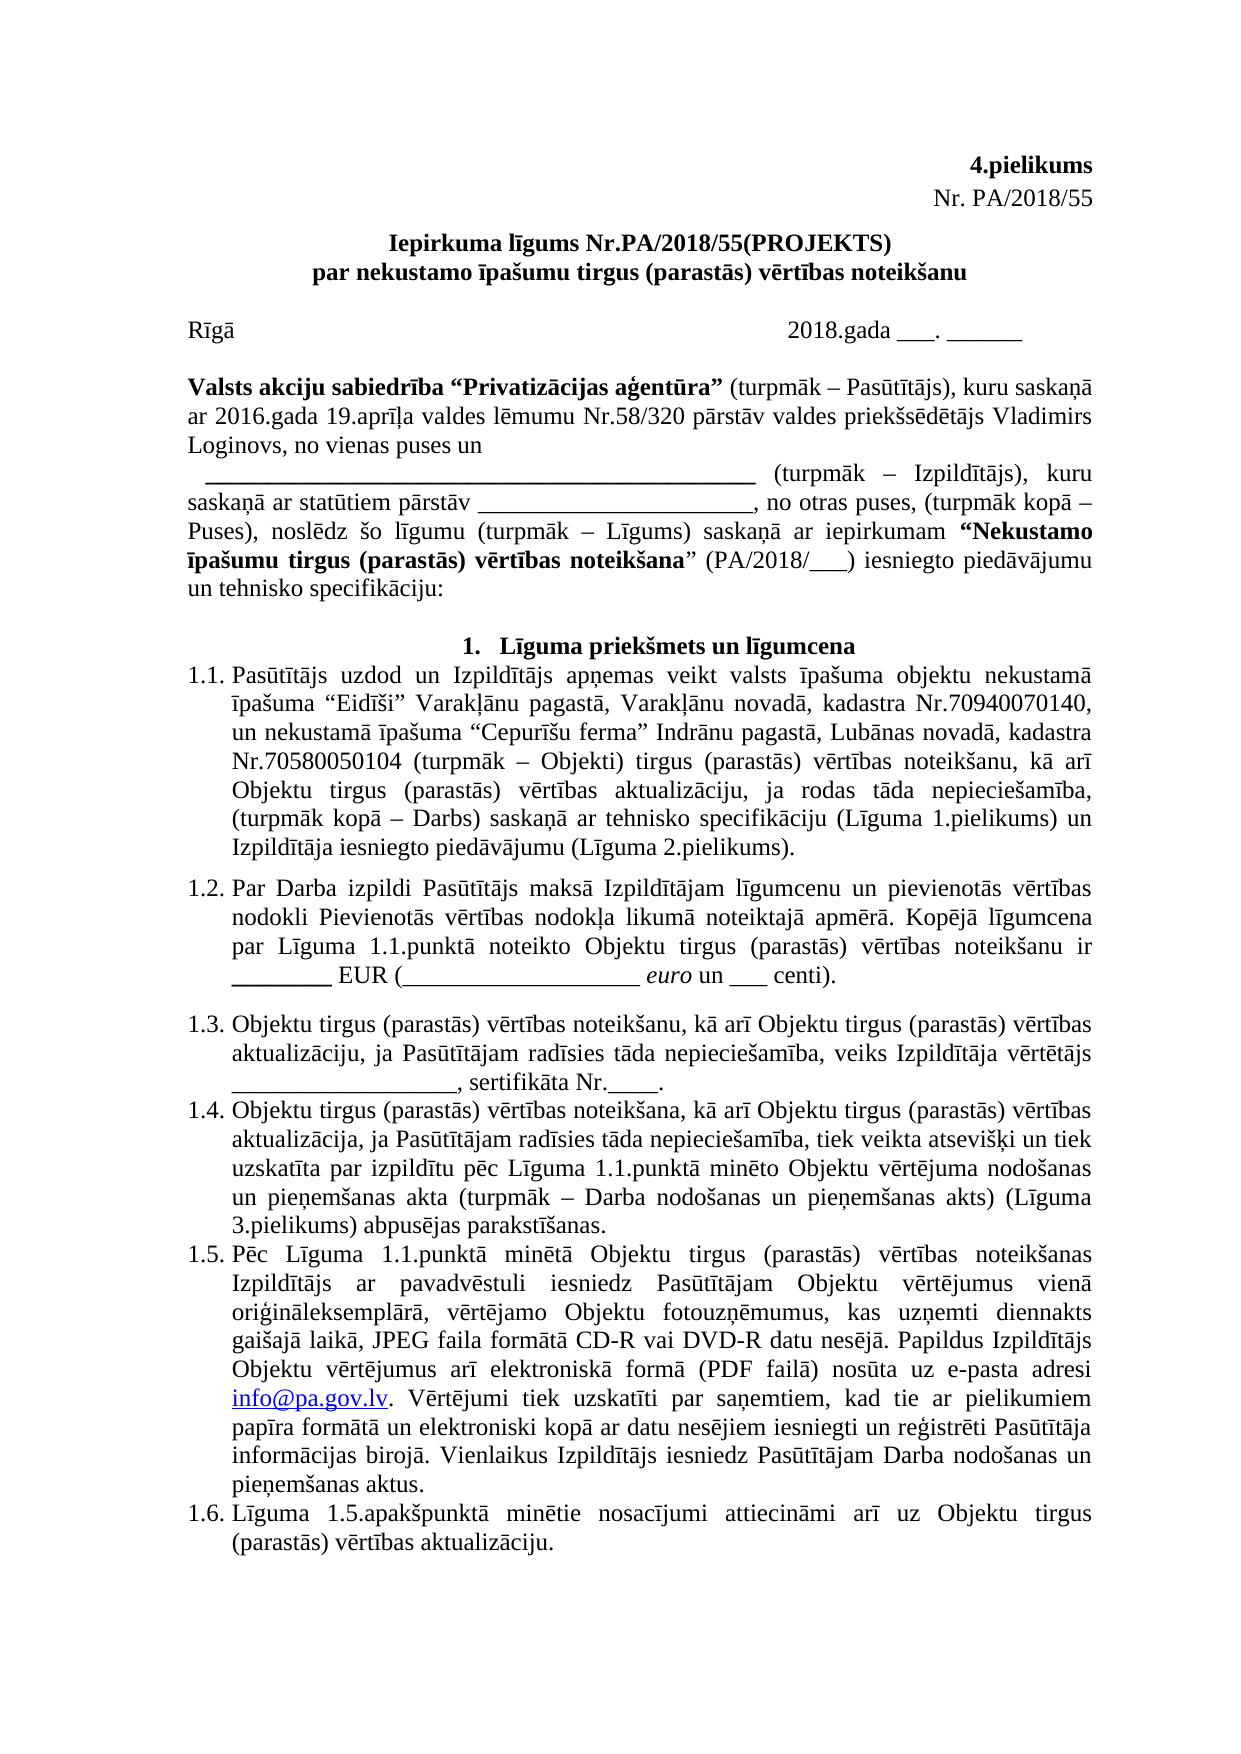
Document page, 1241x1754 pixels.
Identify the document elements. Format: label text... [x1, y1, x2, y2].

list Objektu tirgus (parastās) vērtības noteikšana, kā arī Objektu tirgus (parastās) vērtības aktualizācija, ja Pasūtītājam radīsies tāda nepieciešamība, tiek veikta atsevišķi un tiek uzskatīta par izpildītu pēc Līguma 1.1.punktā minēto Objektu vērtējuma nodošanas un pieņemšanas akta (turpmāk – Darba nodošanas un pieņemšanas akts) (Līguma 3.pielikums) abpusējas parakstīšanas. [187, 1096, 1093, 1239]
list Pasūtītājs uzdod un Izpildītājs apņemas veikt valsts īpašuma objektu nekustamā īpašuma “Eidīši” Varakļānu pagastā, Varakļānu novadā, kadastra Nr.70940070140, un nekustamā īpašuma “Cepurīšu ferma” Indrānu pagastā, Lubānas novadā, kadastra Nr.70580050104 (turpmāk – Objekti) tirgus (parastās) vērtības noteikšanu, kā arī Objektu tirgus (parastās) vērtības aktualizāciju, ja rodas tāda nepieciešamība, (turpmāk kopā – Darbs) saskaņā ar tehnisko specifikāciju (Līguma 1.pielikums) un Izpildītāja iesniegto piedāvājumu (Līguma 2.pielikums). [187, 660, 1093, 861]
text Rīgā 2018.gada ___. ______ [187, 315, 1093, 343]
list Pēc Līguma 1.1.punktā minētā Objektu tirgus (parastās) vērtības noteikšanas Izpildītājs ar pavadvēstuli iesniedz Pasūtītājam Objektu vērtējumus vienā oriģināleksemplārā, vērtējamo Objektu fotouzņēmumus, kas uzņemti diennakts gaišajā laikā, JPEG faila formātā CD-R vai DVD-R datu nesējā. Papildus Izpildītājs Objektu vērtējumus arī elektroniskā formā (PDF failā) nosūta uz e-pasta adresi info@pa.gov.lv. Vērtējumi tiek uzskatīti par saņemtiem, kad tie ar pielikumiem papīra formātā un elektroniski kopā ar datu nesējiem iesniegti un reģistrēti Pasūtītāja informācijas birojā. Vienlaikus Izpildītājs iesniedz Pasūtītājam Darba nodošanas un pieņemšanas aktus. [187, 1239, 1093, 1498]
list Līguma priekšmets un līgumcena [225, 631, 1093, 660]
list Objektu tirgus (parastās) vērtības noteikšanu, kā arī Objektu tirgus (parastās) vērtības aktualizāciju, ja Pasūtītājam radīsies tāda nepieciešamība, veiks Izpildītāja vērtētājs __________________, sertifikāta Nr.____. [187, 1009, 1093, 1096]
text Nr. PA/2018/55 [187, 183, 1093, 212]
text Iepirkuma līgums Nr.PA/2018/55(PROJEKTS) [187, 228, 1093, 257]
list Līguma 1.5.apakšpunktā minētie nosacījumi attiecināmi arī uz Objektu tirgus (parastās) vērtības aktualizāciju. [187, 1498, 1093, 1556]
list Par Darba izpildi Pasūtītājs maksā Izpildītājam līgumcenu un pievienotās vērtības nodokli Pievienotās vērtības nodokļa likumā noteiktajā apmērā. Kopējā līgumcena par Līguma 1.1.punktā noteikto Objektu tirgus (parastās) vērtības noteikšanu ir ________ EUR (___________________ euro un ___ centi). [187, 873, 1093, 988]
text par nekustamo īpašumu tirgus (parastās) vērtības noteikšanu [187, 257, 1093, 286]
text Valsts akciju sabiedrība “Privatizācijas aģentūra” (turpmāk – Pasūtītājs), kuru saskaņā ar 2016.gada 19.aprīļa valdes lēmumu Nr.58/320 pārstāv valdes priekšsēdētājs Vladimirs Loginovs, no vienas puses un [187, 372, 1093, 458]
text ____________________________________________ (turpmāk – Izpildītājs), kuru saskaņā ar statūtiem pārstāv ______________________, no otras puses, (turpmāk kopā – Puses), noslēdz šo līgumu (turpmāk – Līgums) saskaņā ar iepirkumam “Nekustamo īpašumu tirgus (parastās) vērtības noteikšana” (PA/2018/___) iesniegto piedāvājumu un tehnisko specifikāciju: [187, 458, 1093, 602]
text 4.pielikums [187, 150, 1093, 179]
